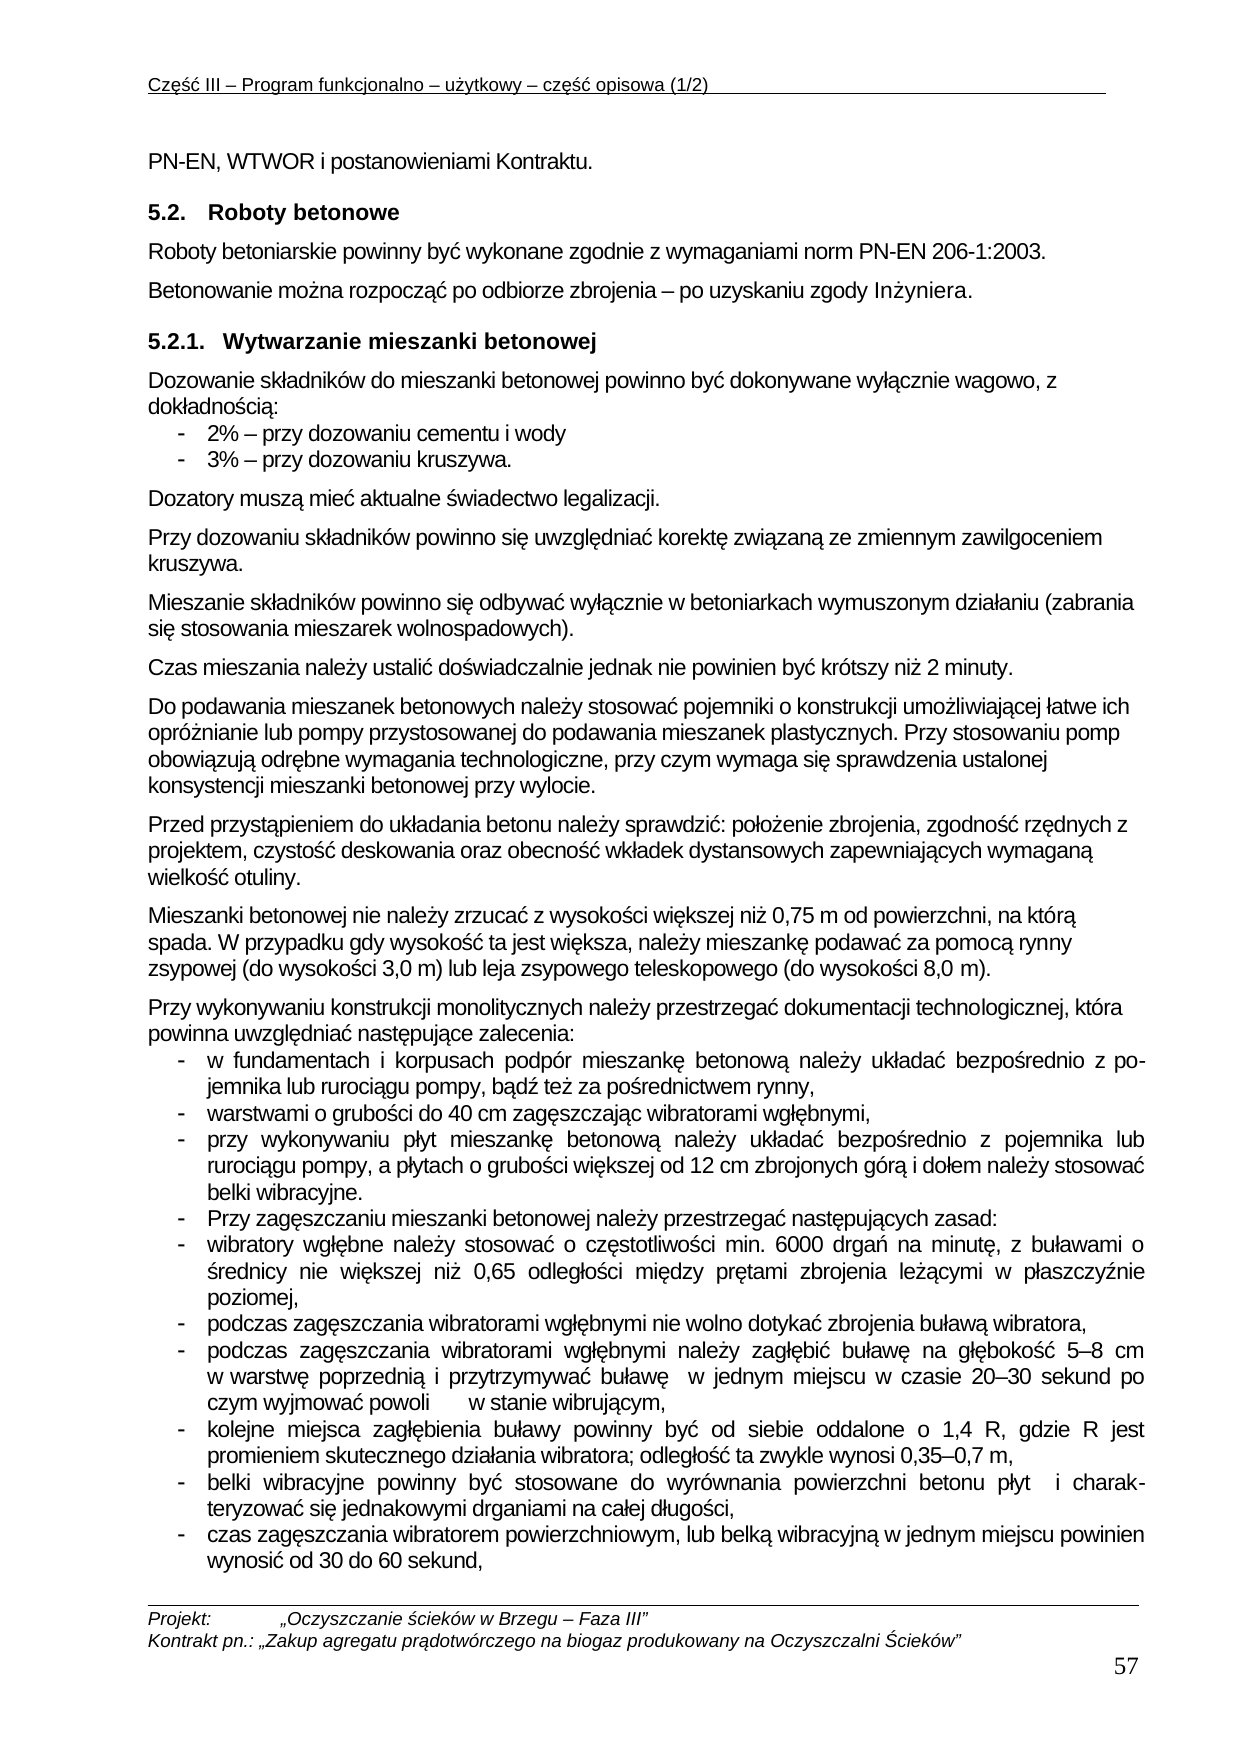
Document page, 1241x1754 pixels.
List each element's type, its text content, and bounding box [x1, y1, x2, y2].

text Mieszanki betonowej nie należy zrzucać z wysokości większej niż 0,75 m od powierzchni, na którą spada. W przypadku gdy wysokość ta jest większa, należy mieszankę podawać za pomocą rynny zsypowej (do wysokości 3,0 m) lub leja zsypowego teleskopowego (do wysokości 8,0 m). [148, 902, 1146, 982]
list czas zagęszczania wibratorem powierzchniowym, lub belką wibracyjną w jednym miejscu powinien wynosić od 30 do 60 sekund, [177, 1521, 1146, 1574]
subtitle Roboty betonowe [148, 199, 1146, 225]
text Dozatory muszą mieć aktualne świadectwo legalizacji. [148, 485, 1146, 511]
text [148, 148, 1146, 174]
list podczas zagęszczania wibratorami wgłębnymi należy zagłębić buławę na głębokość 5–8 cm w warstwę poprzednią i przytrzymywać buławę w jednym miejscu w czasie 20–30 sekund po czym wyjmować powoli w stanie wibrującym, [177, 1337, 1146, 1416]
list 3% – przy dozowaniu kruszywa. [177, 446, 1146, 472]
list 2% – przy dozowaniu cementu i wody [177, 420, 1146, 446]
text Przy wykonywaniu konstrukcji monolitycznych należy przestrzegać dokumentacji technologicznej, która powinna uwzględniać następujące zalecenia: [148, 994, 1146, 1047]
text Betonowanie można rozpocząć po odbiorze zbrojenia – po uzyskaniu zgody Inżyniera. [148, 277, 1146, 303]
text Przed przystąpieniem do układania betonu należy sprawdzić: położenie zbrojenia, zgodność rzędnych z projektem, czystość deskowania oraz obecność wkładek dystansowych zapewniających wymaganą wielkość otuliny. [148, 811, 1146, 890]
list podczas zagęszczania wibratorami wgłębnymi nie wolno dotykać zbrojenia buławą wibratora, [177, 1310, 1146, 1337]
list w fundamentach i korpusach podpór mieszankę betonową należy układać bezpośrednio z pojemnika lub rurociągu pompy, bądź też za pośrednictwem rynny, [177, 1047, 1146, 1099]
text Mieszanie składników powinno się odbywać wyłącznie w betoniarkach wymuszonym działaniu (zabrania się stosowania mieszarek wolnospadowych). [148, 589, 1146, 642]
list wibratory wgłębne należy stosować o częstotliwości min. 6000 drgań na minutę, z buławami o średnicy nie większej niż 0,65 odległości między prętami zbrojenia leżącymi w płaszczyźnie poziomej, [177, 1231, 1146, 1310]
text Dozowanie składników do mieszanki betonowej powinno być dokonywane wyłącznie wagowo, z dokładnością: [148, 367, 1146, 420]
list Przy zagęszczaniu mieszanki betonowej należy przestrzegać następujących zasad: [177, 1205, 1146, 1231]
text Przy dozowaniu składników powinno się uwzględniać korektę związaną ze zmiennym zawilgoceniem kruszywa. [148, 524, 1146, 576]
list kolejne miejsca zagłębienia buławy powinny być od siebie oddalone o 1,4 R, gdzie R jest promieniem skutecznego działania wibratora; odległość ta zwykle wynosi 0,35–0,7 m, [177, 1416, 1146, 1468]
text Do podawania mieszanek betonowych należy stosować pojemniki o konstrukcji umożliwiającej łatwe ich opróżnianie lub pompy przystosowanej do podawania mieszanek plastycznych. Przy stosowaniu pomp obowiązują odrębne wymagania technologiczne, przy czym wymaga się sprawdzenia ustalonej konsystencji mieszanki betonowej przy wylocie. [148, 693, 1146, 798]
list warstwami o grubości do 40 cm zagęszczając wibratorami wgłębnymi, [177, 1099, 1146, 1126]
text Czas mieszania należy ustalić doświadczalnie jednak nie powinien być krótszy niż 2 minuty. [148, 654, 1146, 681]
list przy wykonywaniu płyt mieszankę betonową należy układać bezpośrednio z pojemnika lub rurociągu pompy, a płytach o grubości większej od 12 cm zbrojonych górą i dołem należy stosować belki wibracyjne. [177, 1126, 1146, 1205]
list belki wibracyjne powinny być stosowane do wyrównania powierzchni betonu płyt i charakteryzować się jednakowymi drganiami na całej długości, [177, 1468, 1146, 1521]
subtitle Wytwarzanie mieszanki betonowej [148, 328, 1146, 354]
text Roboty betoniarskie powinny być wykonane zgodnie z wymaganiami norm PN-EN 206-1:2003. [148, 238, 1146, 264]
